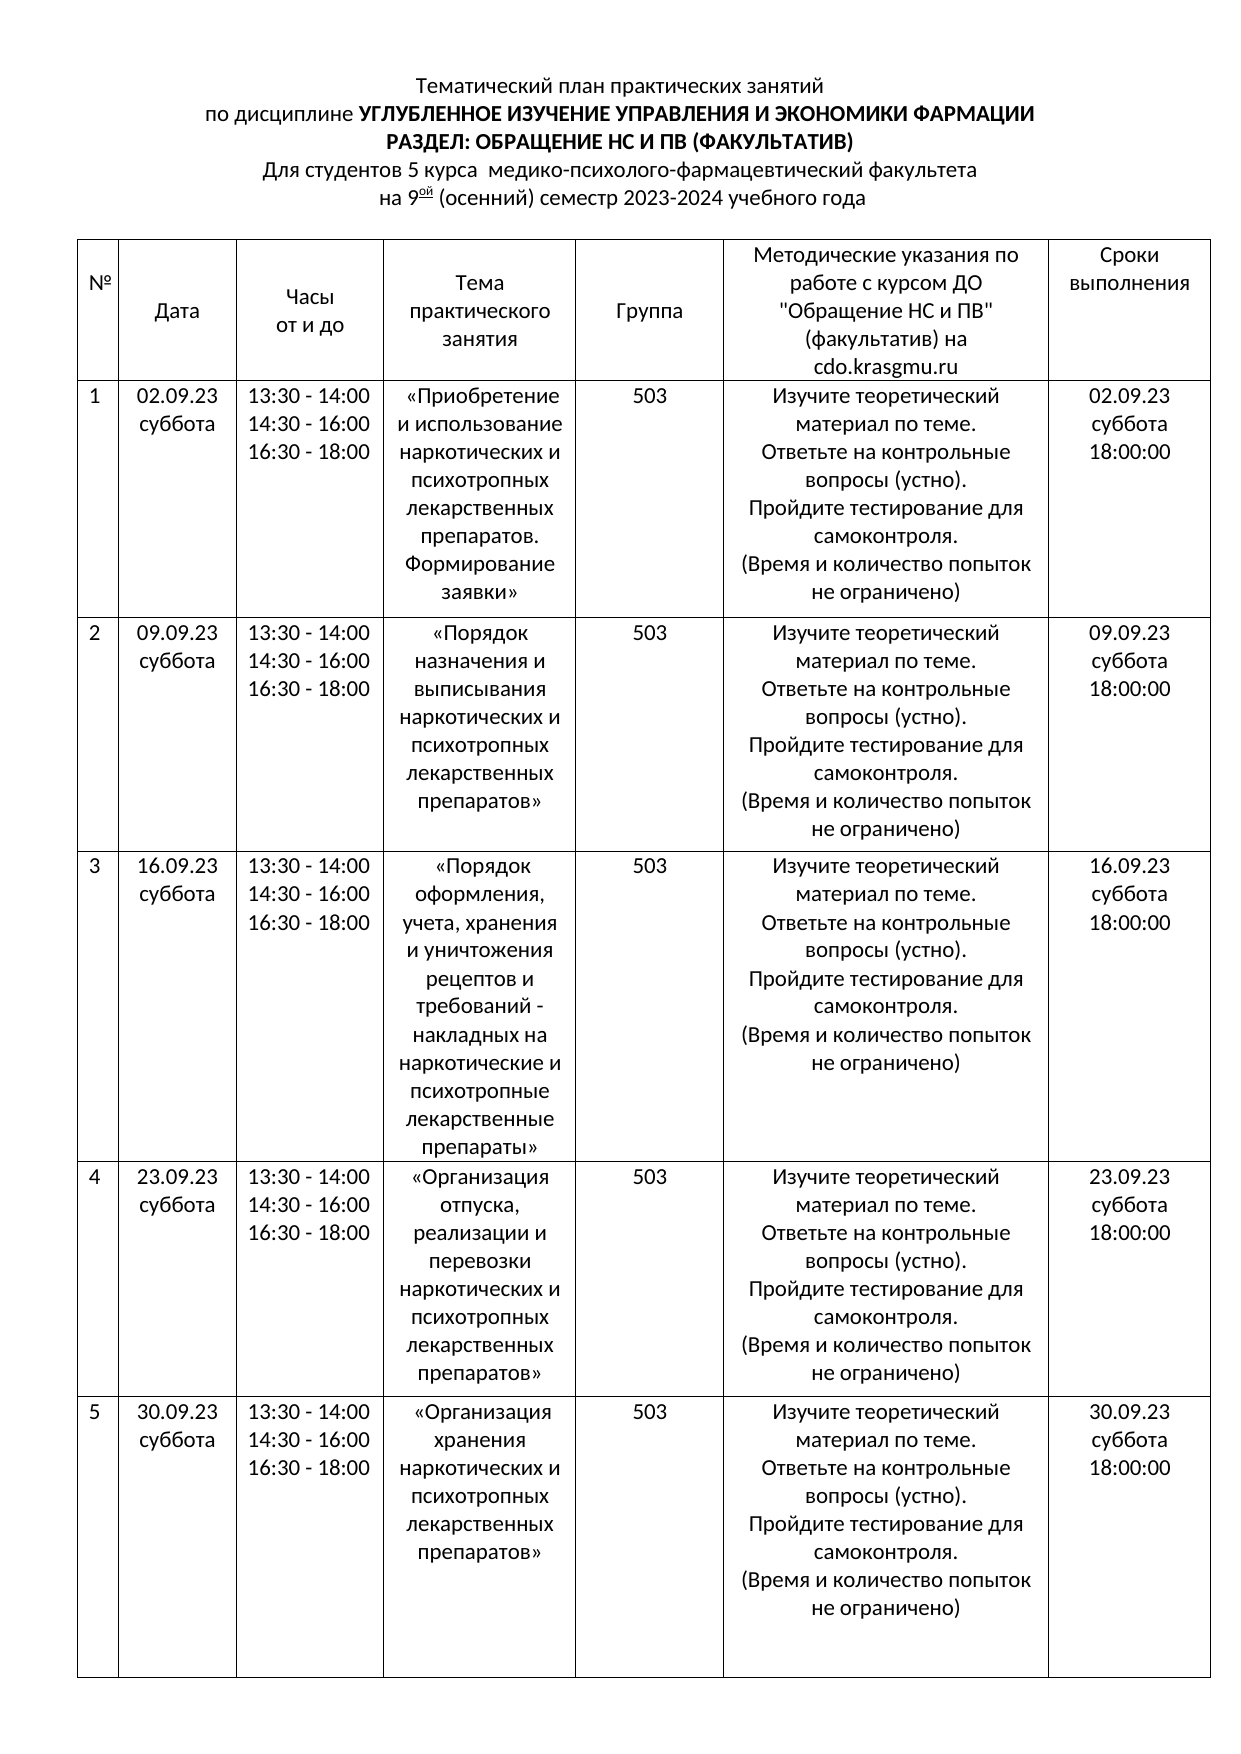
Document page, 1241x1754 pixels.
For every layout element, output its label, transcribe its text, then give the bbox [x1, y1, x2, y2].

table_cell 503 [576, 1162, 723, 1396]
table_cell «Порядок оформления, учета, хранения и уничтожения рецептов и требований - накладных на наркотические и психотропные лекарственные препараты» [384, 852, 575, 1161]
table_cell 30.09.23 суббота [119, 1397, 236, 1677]
table_cell 503 [576, 852, 723, 1161]
table_cell 503 [576, 618, 723, 851]
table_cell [724, 1397, 1048, 1677]
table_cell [237, 1397, 383, 1677]
table_cell «Организация отпуска, реализации и перевозки наркотических и психотропных лекарственных препаратов» [384, 1162, 575, 1396]
table_cell 1 [78, 381, 118, 617]
table_cell 02.09.23 суббота [119, 381, 236, 617]
table_cell 09.09.23 суббота [119, 618, 236, 851]
table_header Часы от и до [237, 240, 383, 380]
table_cell 503 [576, 1397, 723, 1677]
table_cell 16.09.23 суббота [119, 852, 236, 1161]
table_cell 3 [78, 852, 118, 1161]
table_cell 4 [78, 1162, 118, 1396]
text Для студентов 5 курса медико-психолого-фармацевтический факультета [89, 155, 1152, 183]
table_cell «Организация хранения наркотических и психотропных лекарственных препаратов» [384, 1397, 575, 1677]
table_header Группа [576, 240, 723, 380]
table_header Сроки выполнения [1049, 240, 1210, 380]
table_cell 2 [78, 618, 118, 851]
text по дисциплине УГЛУБЛЕННОЕ ИЗУЧЕНИЕ УПРАВЛЕНИЯ И ЭКОНОМИКИ ФАРМАЦИИ РАЗДЕЛ: ОБРАЩЕНИЕ НС И ПВ (ФАКУЛЬТАТИВ) [89, 99, 1152, 155]
table_cell 13:30 - 14:00 14:30 - 16:00 16:30 - 18:00 [237, 852, 383, 1161]
table_cell 13:30 - 14:00 14:30 - 16:00 16:30 - 18:00 [237, 381, 383, 617]
table_cell 02.09.23 суббота 18:00:00 [1049, 381, 1210, 617]
table_cell 13:30 - 14:00 14:30 - 16:00 16:30 - 18:00 [237, 1162, 383, 1396]
table_cell «Порядок назначения и выписывания наркотических и психотропных лекарственных препаратов» [384, 618, 575, 851]
table_header № [78, 240, 118, 380]
table_cell 503 [576, 381, 723, 617]
table_cell 30.09.23 суббота 18:00:00 [1049, 1397, 1210, 1677]
table_cell 23.09.23 суббота [119, 1162, 236, 1396]
text Тематический план практических занятий [89, 71, 1152, 99]
table_cell 23.09.23 суббота 18:00:00 [1049, 1162, 1210, 1396]
table_header Тема практического занятия [384, 240, 575, 380]
table_header Дата [119, 240, 236, 380]
table_header Методические указания по работе с курсом ДО "Обращение НС и ПВ" (факультатив) на cdo.krasgmu.ru [724, 240, 1048, 380]
table_cell 13:30 - 14:00 14:30 - 16:00 16:30 - 18:00 [237, 618, 383, 851]
text на 9ой (осенний) семестр 2023-2024 учебного года [89, 183, 1152, 211]
table_cell «Приобретение и использование наркотических и психотропных лекарственных препаратов. Формирование заявки» [384, 381, 575, 617]
table_cell 16.09.23 суббота 18:00:00 [1049, 852, 1210, 1161]
table_cell 5 [78, 1397, 118, 1677]
table_cell 09.09.23 суббота 18:00:00 [1049, 618, 1210, 851]
